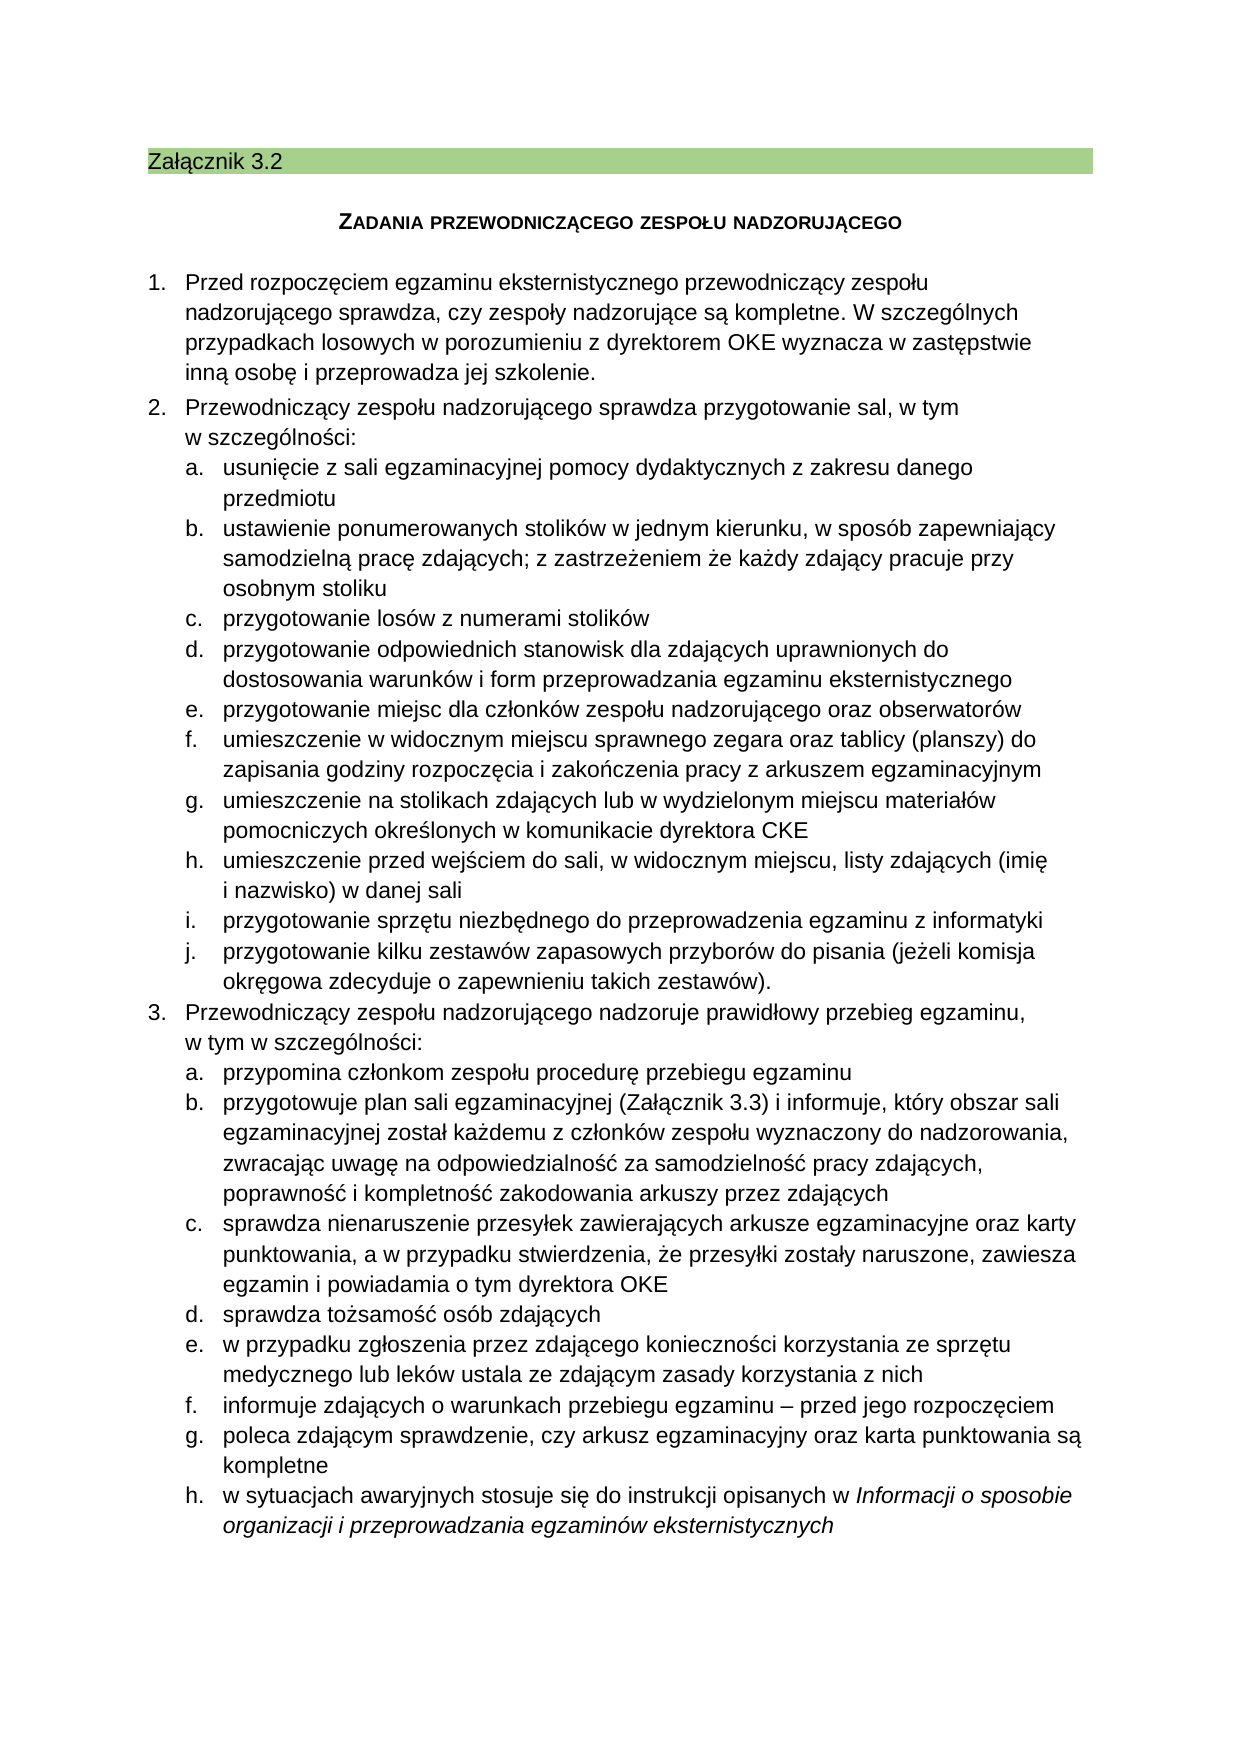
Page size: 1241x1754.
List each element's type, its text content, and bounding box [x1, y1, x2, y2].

list w sytuacjach awaryjnych stosuje się do instrukcji opisanych w Informacji o sposobie organizacji i przeprowadzania egzaminów eksternistycznych [185, 1482, 1093, 1539]
list w przypadku zgłoszenia przez zdającego konieczności korzystania ze sprzętu medycznego lub leków ustala ze zdającym zasady korzystania z nich [185, 1331, 1093, 1388]
list sprawdza nienaruszenie przesyłek zawierających arkusze egzaminacyjne oraz karty punktowania, a w przypadku stwierdzenia, że przesyłki zostały naruszone, zawiesza egzamin i powiadamia o tym dyrektora OKE [185, 1210, 1093, 1297]
table_cell Przewodniczący zespołu nadzorującego nadzoruje prawidłowy przebieg egzaminu, w tym w szczególności: przypomina członkom zespołu procedurę przebiegu egzaminu przygotowuje plan sali egzaminacyjnej (Załącznik 3.3) i informuje, który obszar sali egzaminacyjnej został każdemu z członków zespołu wyznaczony do nadzorowania, zwracając uwagę na odpowiedzialność za samodzielność pracy zdających, poprawność i kompletność zakodowania arkuszy przez zdających [136, 999, 1092, 1210]
list Zadania przewodniczącego zespołu nadzorującego [148, 208, 1093, 234]
list informuje zdających o warunkach przebiegu egzaminu – przed jego rozpoczęciem [185, 1392, 1093, 1418]
table_cell Przewodniczący zespołu nadzorującego sprawdza przygotowanie sal, w tym w szczególności: usunięcie z sali egzaminacyjnej pomocy dydaktycznych z zakresu danego przedmiotu ustawienie ponumerowanych stolików w jednym kierunku, w sposób zapewniający samodzielną pracę zdających; z zastrzeżeniem że każdy zdający pracuje przy osobnym stoliku przygotowanie losów z numerami stolików przygotowanie odpowiednich stanowisk dla zdających uprawnionych do dostosowania warunków i form przeprowadzania egzaminu eksternistycznego przygotowanie miejsc dla członków zespołu nadzorującego oraz obserwatorów umieszczenie w widocznym miejscu sprawnego zegara oraz tablicy (planszy) do zapisania godziny rozpoczęcia i zakończenia pracy z arkuszem egzaminacyjnym umieszczenie na stolikach zdających lub w wydzielonym miejscu materiałów pomocniczych określonych w komunikacie dyrektora CKE umieszczenie przed wejściem do sali, w widocznym miejscu, listy zdających (imię i nazwisko) w danej sali przygotowanie sprzętu niezbędnego do przeprowadzenia egzaminu z informatyki przygotowanie kilku zestawów zapasowych przyborów do pisania (jeżeli komisja okręgowa zdecyduje o zapewnieniu takich zestawów). [136, 394, 1092, 998]
list sprawdza tożsamość osób zdających [185, 1301, 1093, 1327]
list poleca zdającym sprawdzenie, czy arkusz egzaminacyjny oraz karta punktowania są kompletne [185, 1422, 1093, 1478]
text Załącznik 3.2 [148, 148, 1093, 174]
table_header Przed rozpoczęciem egzaminu eksternistycznego przewodniczący zespołu nadzorującego sprawdza, czy zespoły nadzorujące są kompletne. W szczególnych przypadkach losowych w porozumieniu z dyrektorem OKE wyznacza w zastępstwie inną osobę i przeprowadza jej szkolenie. [136, 269, 1092, 394]
